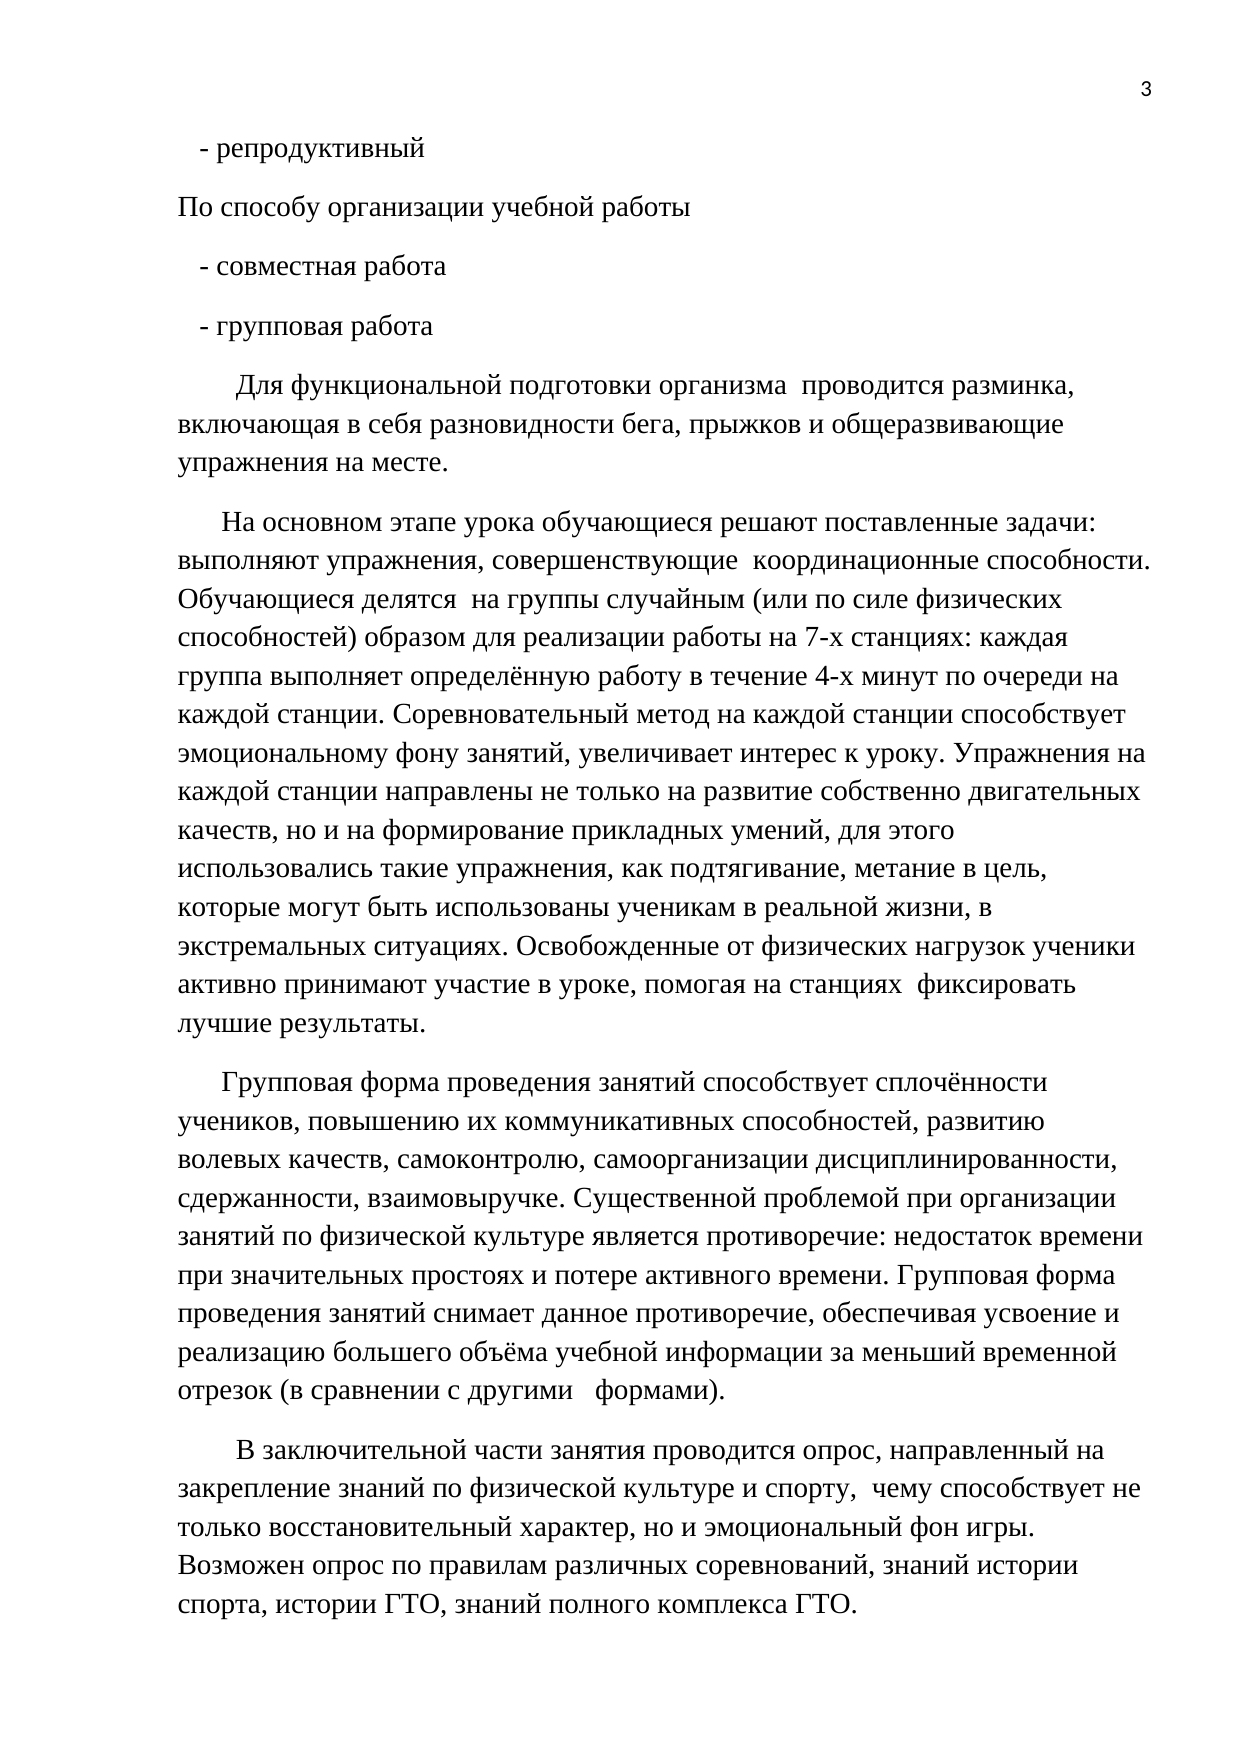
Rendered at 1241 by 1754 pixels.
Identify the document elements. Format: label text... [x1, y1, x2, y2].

text - совместная работа [177, 248, 1152, 282]
text Групповая форма проведения занятий способствует сплочённости учеников, повышению их коммуникативных способностей, развитию волевых качеств, самоконтролю, самоорганизации дисциплинированности, сдержанности, взаимовыручке. Существенной проблемой при организации занятий по физической культуре является противоречие: недостаток времени при значительных простоях и потере активного времени. Групповая форма проведения занятий снимает данное противоречие, обеспечивая усвоение и реализацию большего объёма учебной информации за меньший временной отрезок (в сравнении с другими формами). [177, 1064, 1152, 1406]
text По способу организации учебной работы [177, 189, 1152, 223]
text На основном этапе урока обучающиеся решают поставленные задачи: выполняют упражнения, совершенствующие координационные способности. Обучающиеся делятся на группы случайным (или по силе физических способностей) образом для реализации работы на 7-х станциях: каждая группа выполняет определённую работу в течение 4-х минут по очереди на каждой станции. Соревновательный метод на каждой станции способствует эмоциональному фону занятий, увеличивает интерес к уроку. Упражнения на каждой станции направлены не только на развитие собственно двигательных качеств, но и на формирование прикладных умений, для этого использовались такие упражнения, как подтягивание, метание в цель, которые могут быть использованы ученикам в реальной жизни, в экстремальных ситуациях. Освобожденные от физических нагрузок ученики активно принимают участие в уроке, помогая на станциях фиксировать лучшие результаты. [177, 504, 1152, 1038]
text Для функциональной подготовки организма проводится разминка, включающая в себя разновидности бега, прыжков и общеразвивающие упражнения на месте. [177, 367, 1152, 478]
text - групповая работа [177, 308, 1152, 341]
text В заключительной части занятия проводится опрос, направленный на закрепление знаний по физической культуре и спорту, чему способствует не только восстановительный характер, но и эмоциональный фон игры. Возможен опрос по правилам различных соревнований, знаний истории спорта, истории ГТО, знаний полного комплекса ГТО. [177, 1432, 1152, 1619]
text - репродуктивный [177, 130, 1152, 163]
